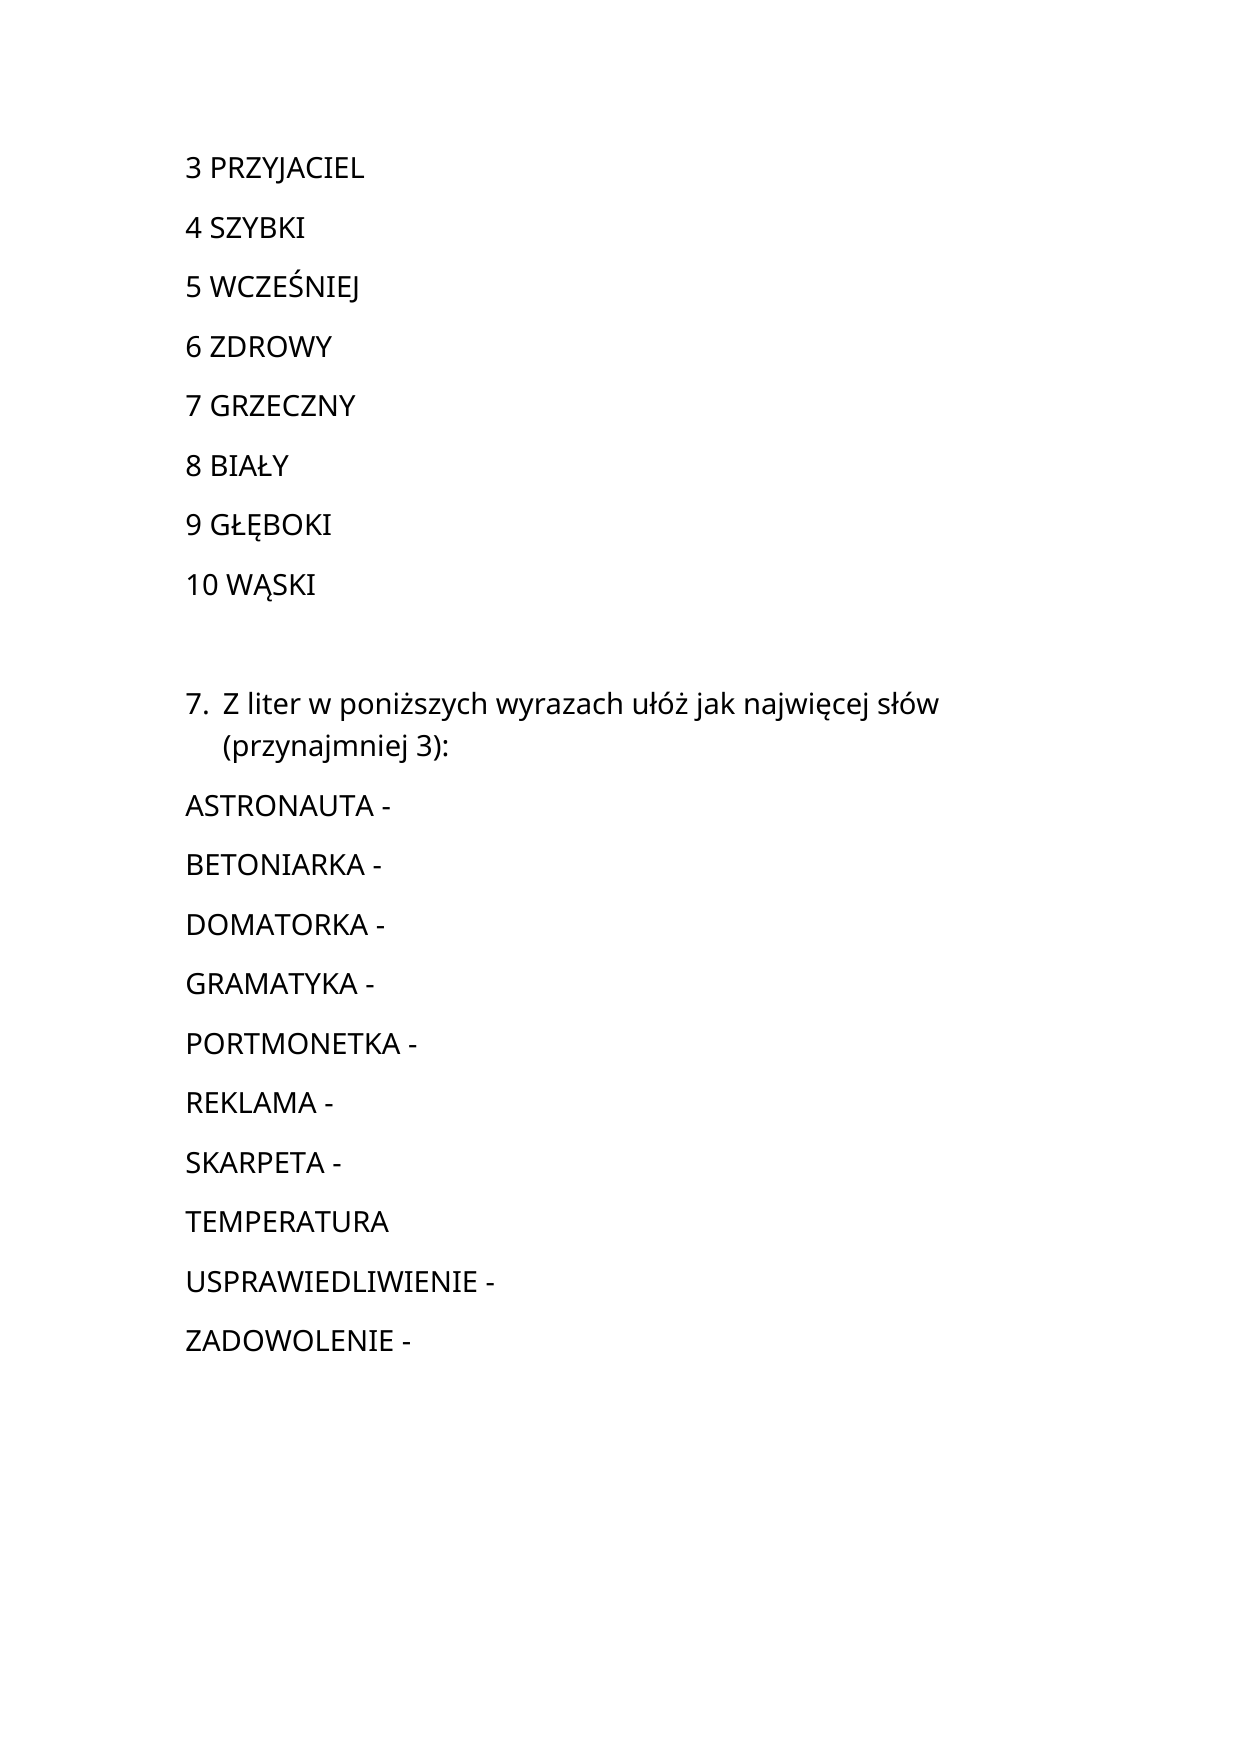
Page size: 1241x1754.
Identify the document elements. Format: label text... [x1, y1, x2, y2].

text 6 ZDROWY [185, 326, 1093, 366]
text 10 WĄSKI [185, 564, 1093, 604]
text SKARPETA - [185, 1142, 1093, 1182]
list Z liter w poniższych wyrazach ułóż jak najwięcej słów (przynajmniej 3): [185, 683, 1093, 765]
text 9 GŁĘBOKI [185, 504, 1093, 544]
text 3 PRZYJACIEL [185, 148, 1093, 187]
text GRAMATYKA - [185, 964, 1093, 1003]
text 8 BIAŁY [185, 445, 1093, 485]
text ZADOWOLENIE - [185, 1321, 1093, 1360]
text TEMPERATURA [185, 1202, 1093, 1241]
text DOMATORKA - [185, 904, 1093, 944]
text 5 WCZEŚNIEJ [185, 267, 1093, 306]
text REKLAMA - [185, 1083, 1093, 1122]
text USPRAWIEDLIWIENIE - [185, 1261, 1093, 1301]
text BETONIARKA - [185, 845, 1093, 884]
text PORTMONETKA - [185, 1023, 1093, 1063]
text 7 GRZECZNY [185, 386, 1093, 425]
text 4 SZYBKI [185, 207, 1093, 247]
text ASTRONAUTA - [185, 785, 1093, 825]
